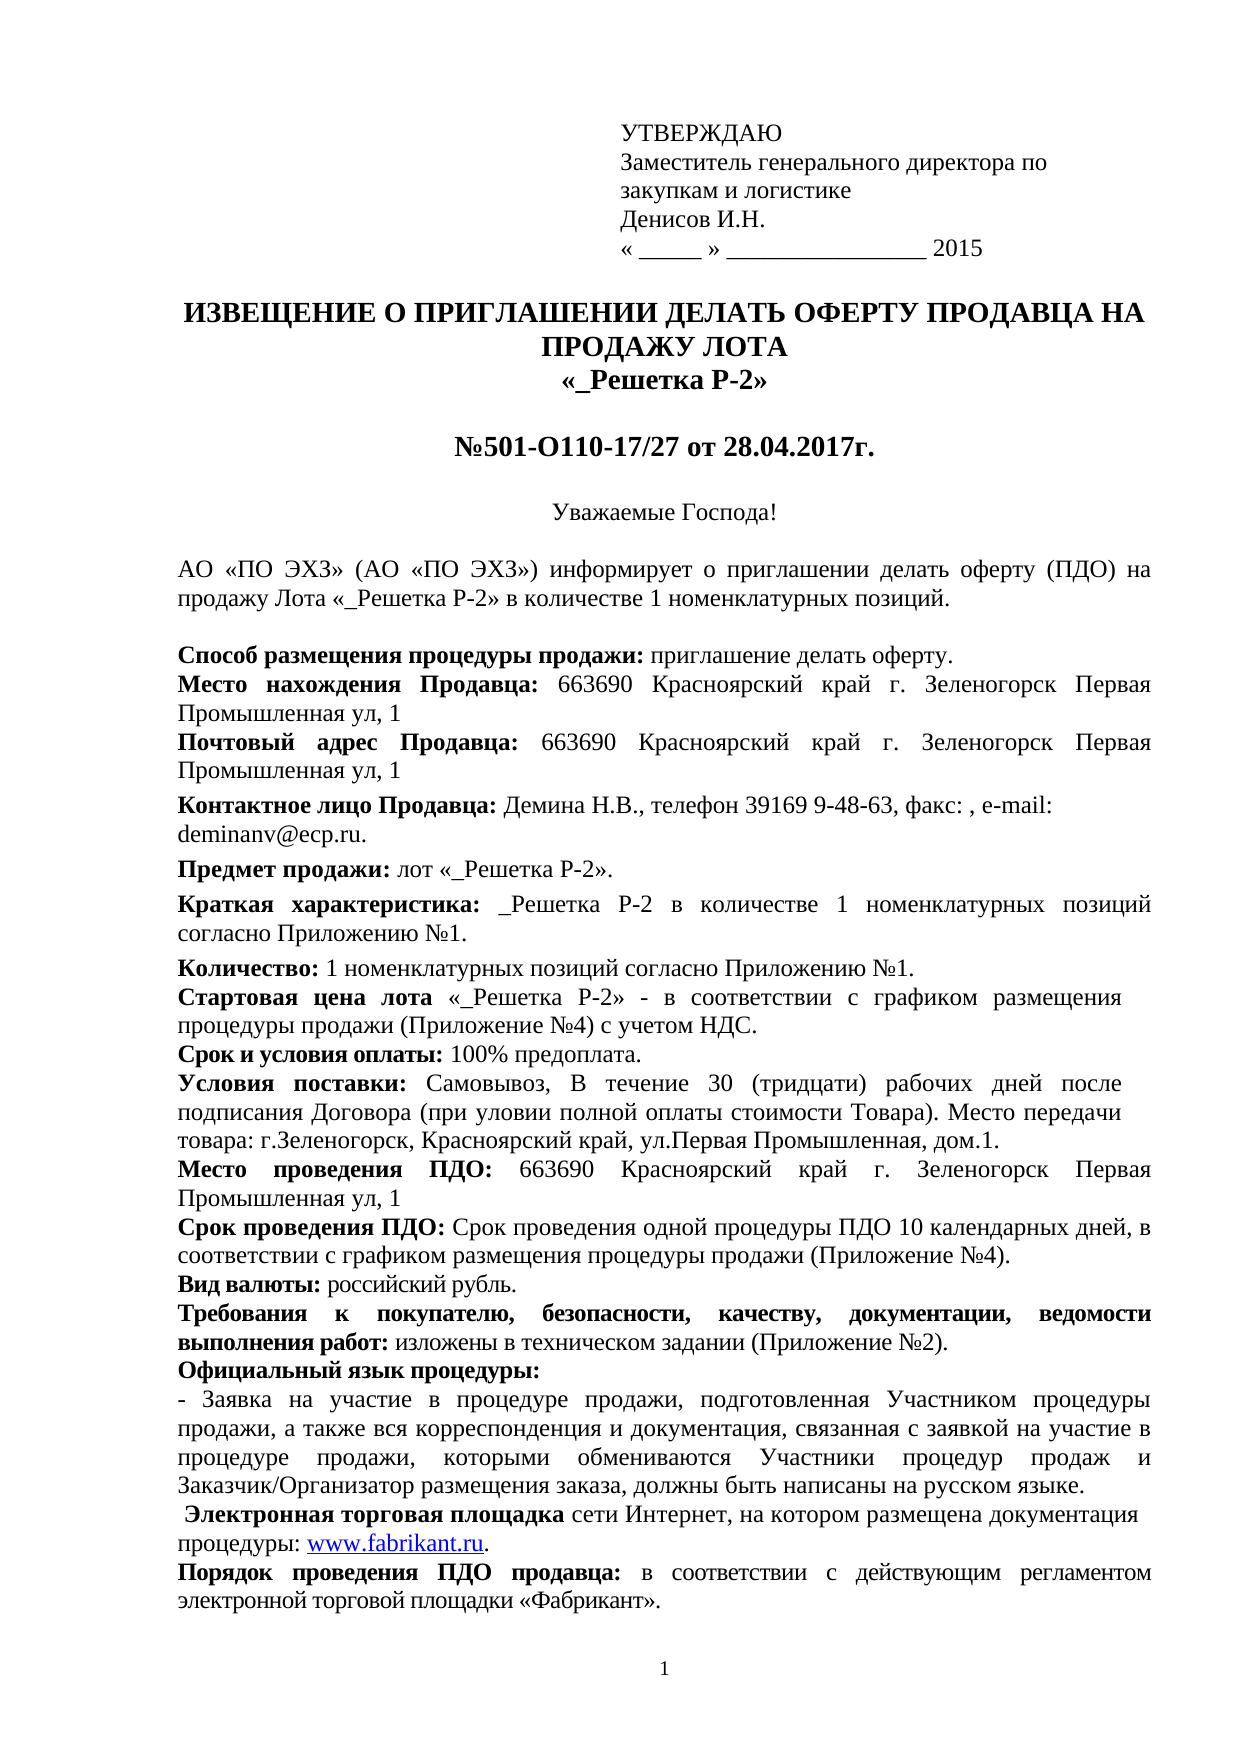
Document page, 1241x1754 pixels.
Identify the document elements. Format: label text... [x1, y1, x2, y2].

text Место нахождения Продавца: 663690 Красноярский край г. Зеленогорск Первая Промышленная ул, 1 [177, 669, 1152, 727]
text - Заявка на участие в процедуре продажи, подготовленная Участником процедуры продажи, а также вся корреспонденция и документация, связанная с заявкой на участие в процедуре продажи, которыми обмениваются Участники процедур продаж и Заказчик/Организатор размещения заказа, должны быть написаны на русском языке. [177, 1384, 1152, 1499]
text Электронная торговая площадка сети Интернет, на котором размещена документация процедуры: www.fabrikant.ru. [177, 1499, 1152, 1557]
text ИЗВЕЩЕНИЕ О ПРИГЛАШЕНИИ ДЕЛАТЬ ОФЕРТУ ПРОДАВЦА НА ПРОДАЖУ ЛОТА [177, 295, 1152, 362]
text Вид валюты: российский рубль. [177, 1269, 1152, 1298]
text АО «ПО ЭХЗ» (АО «ПО ЭХЗ») информирует о приглашении делать оферту (ПДО) на продажу Лота «_Решетка Р-2» в количестве 1 номенклатурных позиций. [177, 554, 1152, 612]
table_cell « _____ » ________________ 2015 [609, 233, 1152, 262]
table_cell Заместитель генерального директора по закупкам и логистике [609, 147, 1152, 204]
text Контактное лицо Продавца: Демина Н.В., телефон 39169 9-48-63, факс: , e-mail: deminanv@ecp.ru. [177, 790, 1152, 848]
text Срок и условия оплаты: 100% предоплата. [177, 1039, 1152, 1068]
text «_Решетка Р-2» [177, 362, 1152, 396]
text Порядок проведения ПДО продавца: в соответствии с действующим регламентом электронной торговой площадки «Фабрикант». [177, 1557, 1152, 1614]
text Уважаемые Господа! [177, 497, 1152, 525]
text Условия поставки: Самовывоз, В течение 30 (тридцати) рабочих дней после подписания Договора (при уловии полной оплаты стоимости Товара). Место передачи товара: г.Зеленогорск, Красноярский край, ул.Первая Промышленная, дом.1. [177, 1068, 1122, 1154]
text Срок проведения ПДО: Срок проведения одной процедуры ПДО 10 календарных дней, в соответствии с графиком размещения процедуры продажи (Приложение №4). [177, 1212, 1152, 1269]
table_header УТВЕРЖДАЮ [609, 118, 1152, 147]
text Способ размещения процедуры продажи: приглашение делать оферту. [177, 640, 1152, 669]
text Требования к покупателю, безопасности, качеству, документации, ведомости выполнения работ: изложены в техническом задании (Приложение №2). [177, 1298, 1152, 1355]
text Официальный язык процедуры: [177, 1355, 1152, 1384]
text Краткая характеристика: _Решетка Р-2 в количестве 1 номенклатурных позиций согласно Приложению №1. [177, 889, 1152, 947]
table_cell Денисов И.Н. [609, 204, 1152, 233]
text Количество: 1 номенклатурных позиций согласно Приложению №1. [177, 953, 1122, 982]
text №501-O110-17/27 от 28.04.2017г. [177, 429, 1152, 463]
text Предмет продажи: лот «_Решетка Р-2». [177, 854, 1152, 883]
text Место проведения ПДО: 663690 Красноярский край г. Зеленогорск Первая Промышленная ул, 1 [177, 1154, 1152, 1212]
text Почтовый адрес Продавца: 663690 Красноярский край г. Зеленогорск Первая Промышленная ул, 1 [177, 727, 1152, 784]
text Стартовая цена лота «_Решетка Р-2» - в соответствии с графиком размещения процедуры продажи (Приложение №4) с учетом НДС. [177, 982, 1122, 1039]
